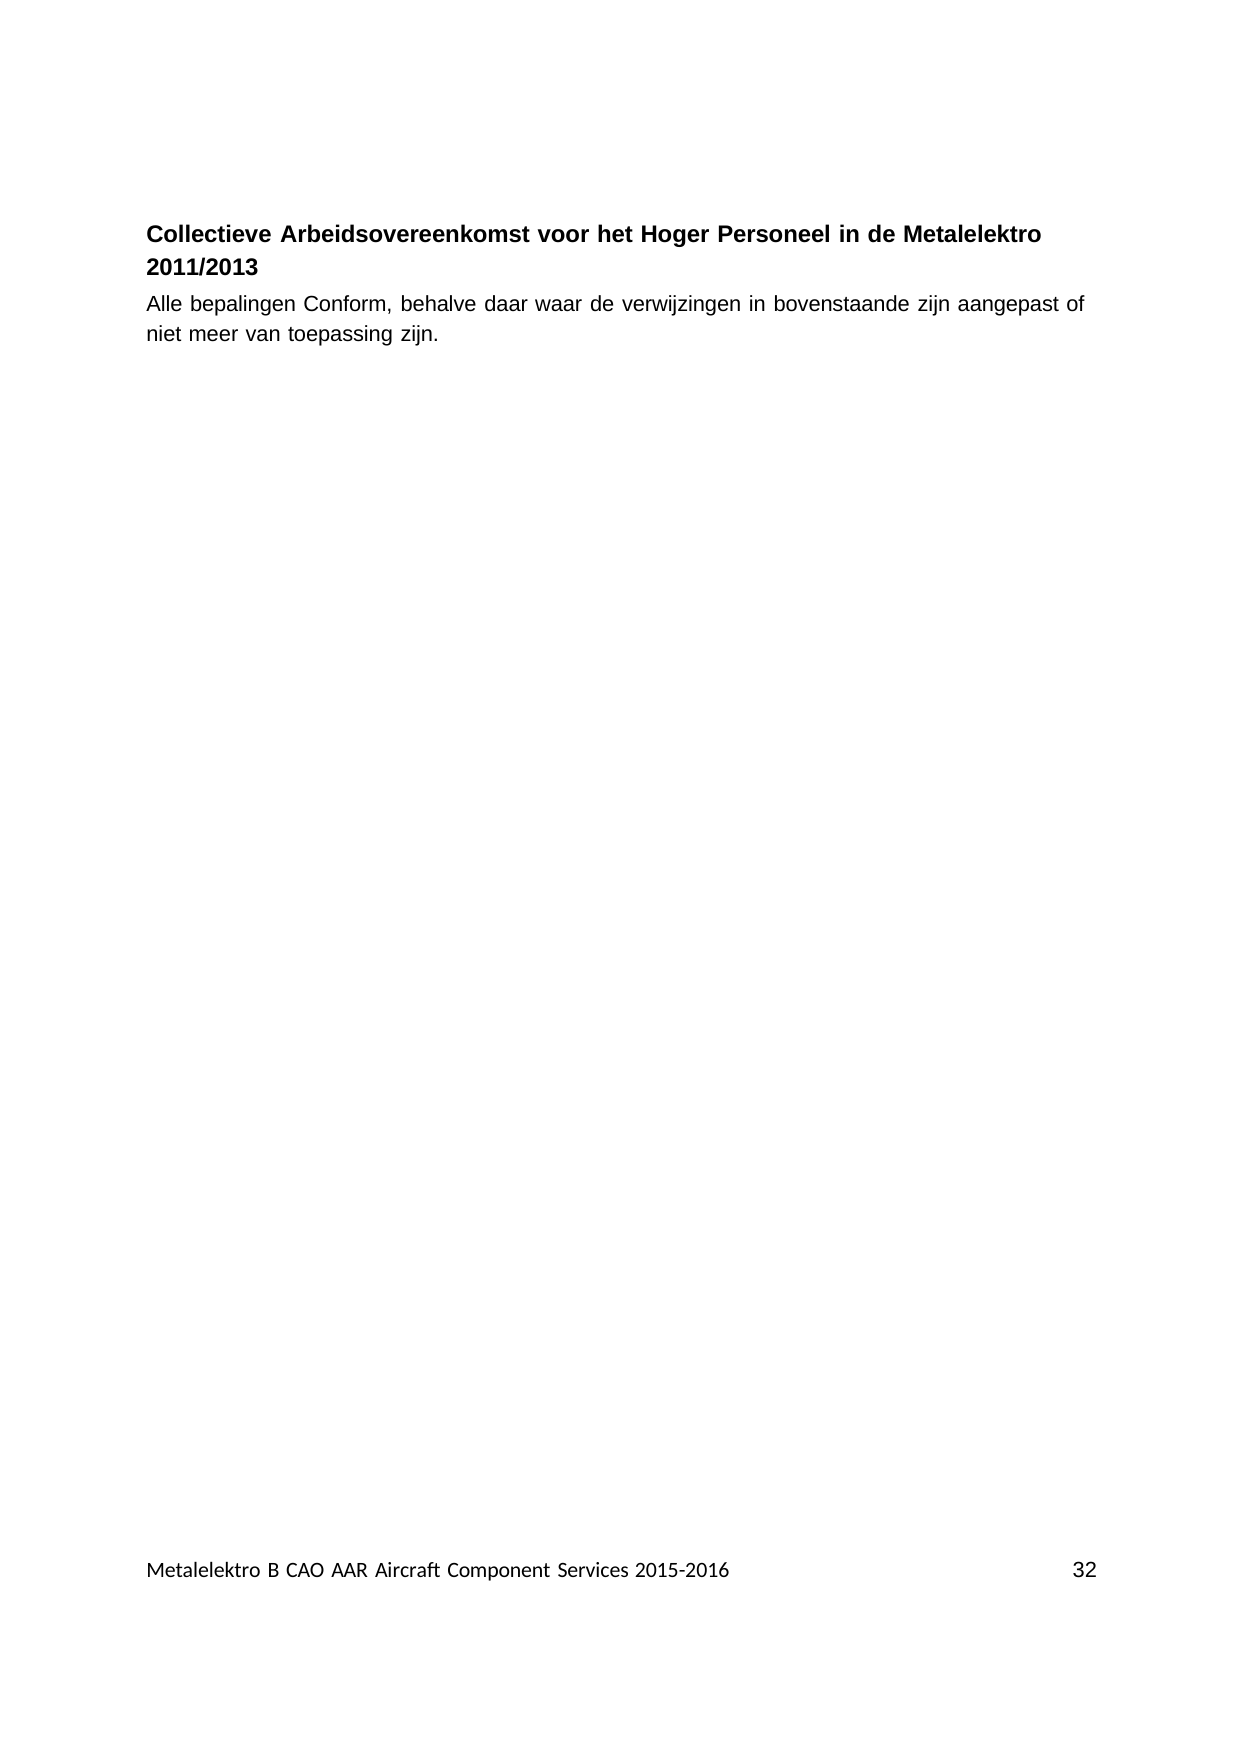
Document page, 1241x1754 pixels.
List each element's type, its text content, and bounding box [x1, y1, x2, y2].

subtitle Collectieve Arbeidsovereenkomst voor het Hoger Personeel in de Metalelektro 2011/2013 [146, 220, 1086, 280]
text Alle bepalingen Conform, behalve daar waar de verwijzingen in bovenstaande zijn aangepast of niet meer van toepassing zijn. [146, 291, 1086, 346]
